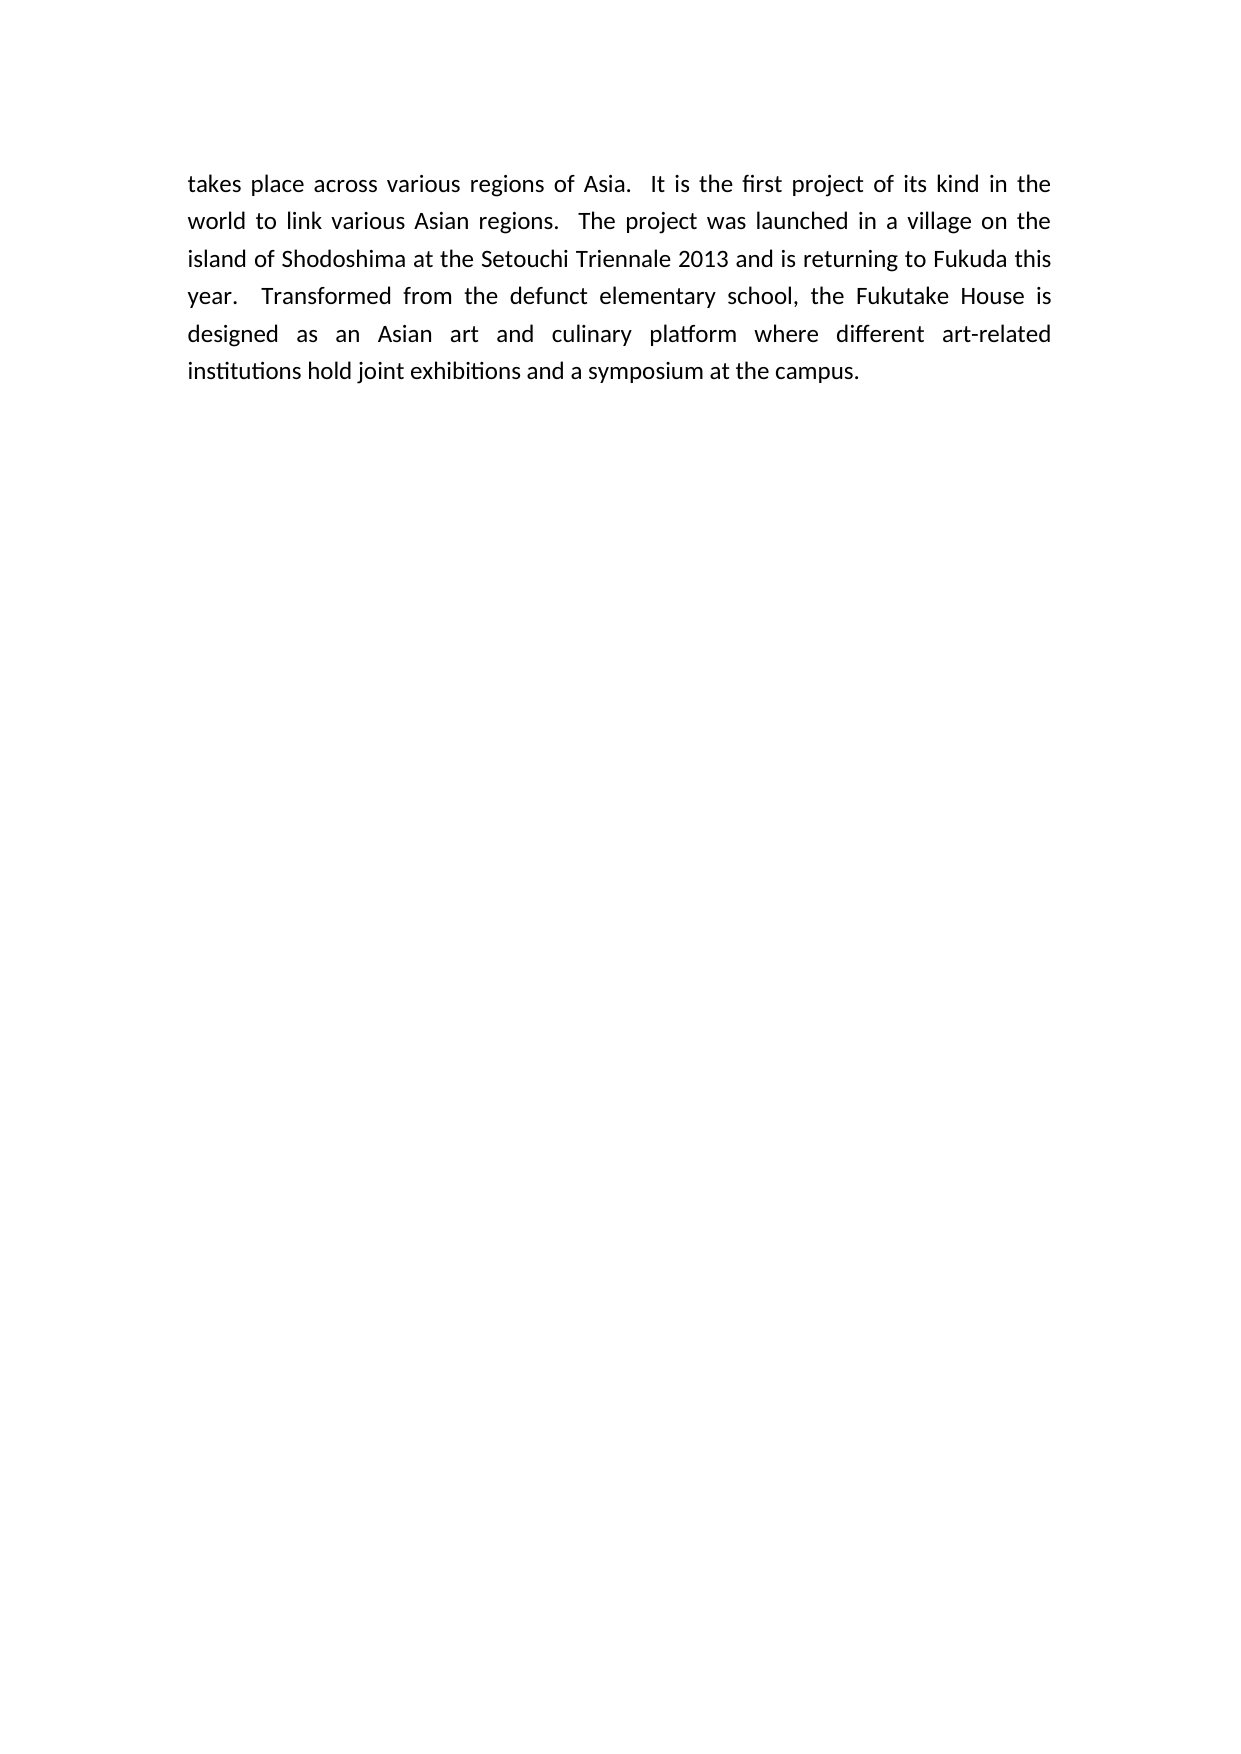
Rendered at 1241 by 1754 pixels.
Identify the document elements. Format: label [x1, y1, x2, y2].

text [187, 164, 1053, 389]
